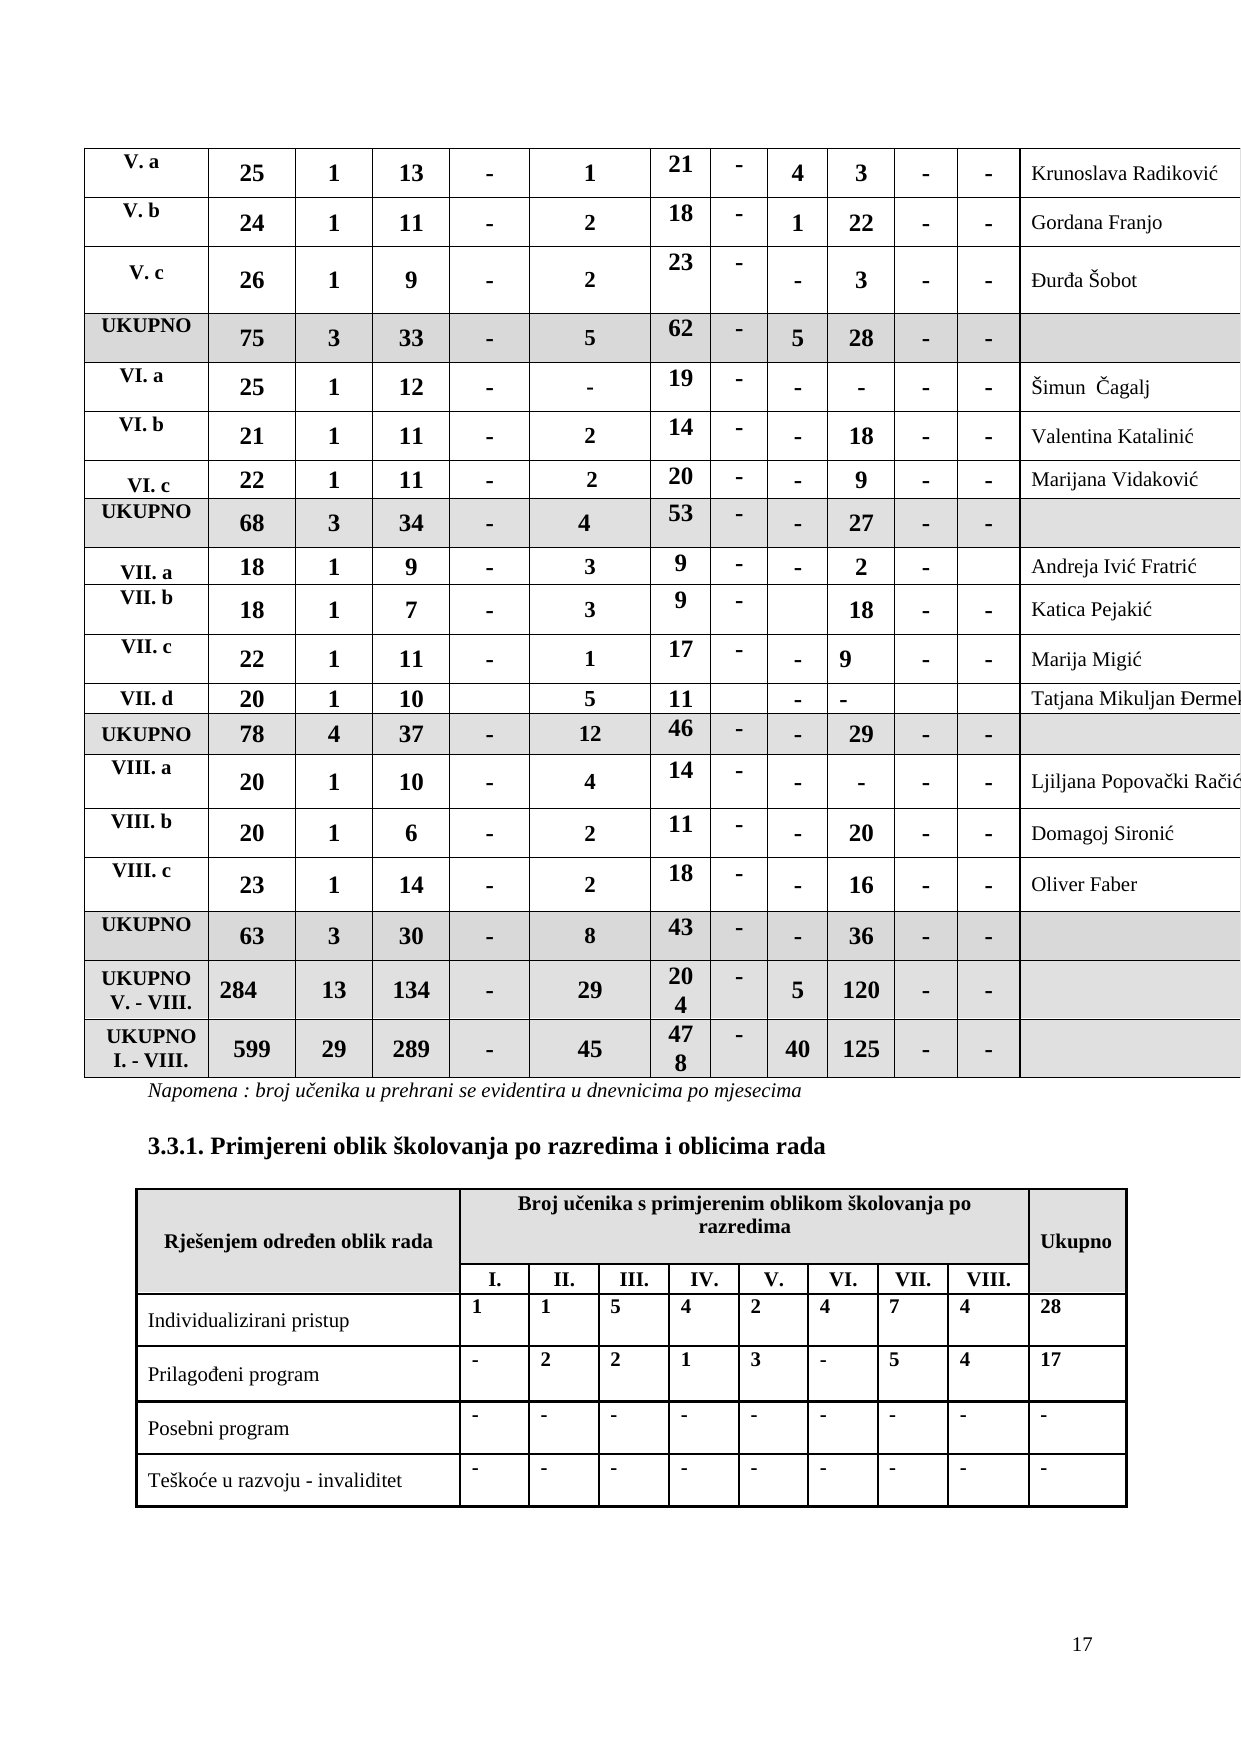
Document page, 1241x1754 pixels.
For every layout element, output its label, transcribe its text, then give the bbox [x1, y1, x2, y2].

table_cell 18 [828, 585, 894, 633]
table_cell VII. [879, 1265, 947, 1292]
table_cell - [530, 1403, 598, 1453]
table_cell 2 [530, 858, 650, 911]
table_cell 20 [828, 809, 894, 857]
table_cell 78 [209, 714, 295, 754]
table_cell V. c [85, 247, 208, 312]
table_cell 4 [768, 149, 827, 197]
table_cell 3 [296, 912, 372, 960]
table_cell 14 [373, 858, 449, 911]
table_cell Posebni program [138, 1403, 459, 1453]
table_cell - [450, 499, 529, 547]
table_cell - [711, 809, 767, 857]
table_cell 43 [651, 912, 710, 960]
table_cell - [828, 684, 894, 712]
table_cell [1021, 714, 1240, 754]
table_cell Oliver Faber [1021, 858, 1240, 911]
table_cell 1 [530, 635, 650, 683]
table_cell - [958, 499, 1019, 547]
table_cell - [461, 1455, 528, 1505]
table_cell - [879, 1403, 947, 1453]
table_cell - [768, 755, 827, 808]
table_cell 2 [530, 247, 650, 312]
table_cell 6 [373, 809, 449, 857]
table_cell Prilagođeni program [138, 1347, 459, 1400]
table_cell - [958, 961, 1019, 1018]
table_cell - [450, 585, 529, 633]
table_cell - [711, 961, 767, 1018]
table_cell 25 [209, 149, 295, 197]
table_cell 46 [651, 714, 710, 754]
table_header Ukupno [1030, 1190, 1125, 1292]
table_cell - [958, 363, 1019, 411]
table_cell 10 [373, 684, 449, 712]
table_cell - [600, 1455, 668, 1505]
table_cell 18 [651, 858, 710, 911]
table_cell VI. c [85, 461, 208, 497]
table_cell - [450, 858, 529, 911]
table_cell - [828, 363, 894, 411]
table_cell 18 [209, 585, 295, 633]
table_cell - [450, 412, 529, 460]
table_cell - [711, 247, 767, 312]
table_cell - [450, 809, 529, 857]
table_cell 14 [651, 412, 710, 460]
table_cell 4 [670, 1295, 738, 1345]
table_cell 3 [740, 1347, 807, 1400]
table_cell 13 [296, 961, 372, 1018]
table_cell 478 [651, 1020, 710, 1077]
table_cell - [895, 714, 957, 754]
table_cell - [958, 912, 1019, 960]
table_cell - [600, 1403, 668, 1453]
table_cell - [450, 714, 529, 754]
table_cell 2 [828, 548, 894, 584]
table_cell - [711, 755, 767, 808]
table_cell Šimun Čagalj [1021, 363, 1240, 411]
table_cell 4 [809, 1295, 877, 1345]
table_cell 9 [373, 548, 449, 584]
table_cell - [895, 247, 957, 312]
table_cell 2 [600, 1347, 668, 1400]
table_cell - [450, 247, 529, 312]
table_cell 1 [768, 198, 827, 246]
table_cell 1 [296, 684, 372, 712]
table_cell 62 [651, 314, 710, 362]
table_cell 26 [209, 247, 295, 312]
table_cell VII. d [85, 684, 208, 712]
table_cell VIII. [949, 1265, 1028, 1292]
table_cell - [450, 149, 529, 197]
table_cell 40 [768, 1020, 827, 1077]
table_cell 9 [651, 548, 710, 584]
table_cell 63 [209, 912, 295, 960]
table_cell - [711, 858, 767, 911]
table_cell Katica Pejakić [1021, 585, 1240, 633]
table_cell 20 [209, 809, 295, 857]
table_cell Andreja Ivić Fratrić [1021, 548, 1240, 584]
table_cell 29 [296, 1020, 372, 1077]
table_cell 21 [209, 412, 295, 460]
table_cell V. b [85, 198, 208, 246]
table_cell - [895, 809, 957, 857]
table_cell 2 [530, 809, 650, 857]
table_cell 45 [530, 1020, 650, 1077]
table_cell Individualizirani pristup [138, 1295, 459, 1345]
text Napomena : broj učenika u prehrani se evidentira u dnevnicima po mjesecima [148, 1078, 1092, 1102]
table_cell - [450, 314, 529, 362]
table_cell Valentina Katalinić [1021, 412, 1240, 460]
table_cell 2 [530, 198, 650, 246]
table_cell - [768, 548, 827, 584]
table_cell - [1030, 1403, 1125, 1453]
table_cell 17 [651, 635, 710, 683]
table_cell - [450, 461, 529, 497]
table_cell 33 [373, 314, 449, 362]
table_cell UKUPNO [85, 912, 208, 960]
table_cell Teškoće u razvoju - invaliditet [138, 1455, 459, 1505]
table_cell - [670, 1403, 738, 1453]
table_cell [768, 585, 827, 633]
table_cell 11 [373, 461, 449, 497]
table_cell - [450, 635, 529, 683]
table_cell [1021, 961, 1240, 1018]
table_cell 21 [651, 149, 710, 197]
table_cell V. [740, 1265, 807, 1292]
table_cell VII. a [85, 548, 208, 584]
table_cell VIII. a [85, 755, 208, 808]
table_cell - [711, 314, 767, 362]
table_cell - [809, 1347, 877, 1400]
table_cell 12 [530, 714, 650, 754]
table_cell Tatjana Mikuljan Đermek [1021, 684, 1240, 712]
table_cell - [768, 809, 827, 857]
table_cell - [895, 314, 957, 362]
table_cell - [895, 198, 957, 246]
table_cell Marija Migić [1021, 635, 1240, 683]
table_cell 18 [209, 548, 295, 584]
table_cell 9 [828, 635, 894, 683]
table_cell 2 [530, 461, 650, 497]
table_cell - [768, 363, 827, 411]
table_cell 1 [296, 412, 372, 460]
table_cell [1021, 912, 1240, 960]
table_cell - [711, 912, 767, 960]
table_cell 1 [296, 809, 372, 857]
table_cell - [450, 198, 529, 246]
table_cell 22 [209, 635, 295, 683]
table_cell V. a [85, 149, 208, 197]
table_cell - [450, 912, 529, 960]
table_cell VI. b [85, 412, 208, 460]
table_cell - [895, 149, 957, 197]
table_cell 2 [530, 412, 650, 460]
table_cell 5 [530, 314, 650, 362]
table_cell - [895, 363, 957, 411]
table_cell - [895, 548, 957, 584]
table_cell 28 [828, 314, 894, 362]
table_cell 5 [530, 684, 650, 712]
table_cell 11 [373, 635, 449, 683]
table_cell Domagoj Sironić [1021, 809, 1240, 857]
table_cell - [958, 585, 1019, 633]
table_cell - [768, 912, 827, 960]
table_cell - [958, 755, 1019, 808]
table_cell 120 [828, 961, 894, 1018]
table_cell 1 [670, 1347, 738, 1400]
table_cell 29 [828, 714, 894, 754]
table_cell - [809, 1403, 877, 1453]
table_cell 27 [828, 499, 894, 547]
table_cell - [879, 1455, 947, 1505]
table_cell 11 [651, 809, 710, 857]
table_cell Đurđa Šobot [1021, 247, 1240, 312]
table_cell 1 [296, 363, 372, 411]
table_cell 19 [651, 363, 710, 411]
table_cell 1 [530, 149, 650, 197]
table_cell - [711, 1020, 767, 1077]
table_cell VII. b [85, 585, 208, 633]
table_cell 20 [209, 755, 295, 808]
table_cell 1 [296, 635, 372, 683]
table_cell - [895, 635, 957, 683]
table_cell - [958, 635, 1019, 683]
table_cell - [809, 1455, 877, 1505]
table_cell UKUPNO [85, 499, 208, 547]
table_cell 10 [373, 755, 449, 808]
table_cell - [768, 461, 827, 497]
table_cell - [711, 635, 767, 683]
table_cell - [711, 461, 767, 497]
table_cell 7 [373, 585, 449, 633]
table_cell 1 [296, 585, 372, 633]
table_cell 14 [651, 755, 710, 808]
table_cell [711, 684, 767, 712]
table_cell 1 [296, 247, 372, 312]
table_cell - [895, 585, 957, 633]
table_cell Marijana Vidaković [1021, 461, 1240, 497]
table_cell - [530, 1455, 598, 1505]
table_cell 11 [373, 198, 449, 246]
table_cell 284 [209, 961, 295, 1018]
table_cell VIII. c [85, 858, 208, 911]
table_cell 3 [530, 585, 650, 633]
table_cell UKUPNO I. - VIII. [85, 1020, 208, 1077]
table_cell 1 [296, 548, 372, 584]
table_cell - [450, 363, 529, 411]
table_cell - [740, 1455, 807, 1505]
table_cell - [768, 499, 827, 547]
table_cell 22 [209, 461, 295, 497]
table_cell 9 [651, 585, 710, 633]
table_cell 25 [209, 363, 295, 411]
table_cell - [450, 755, 529, 808]
table_cell - [1030, 1455, 1125, 1505]
table_cell - [949, 1403, 1028, 1453]
table_cell 75 [209, 314, 295, 362]
table_cell - [711, 714, 767, 754]
table_cell - [768, 247, 827, 312]
table_cell - [450, 1020, 529, 1077]
table_cell - [958, 198, 1019, 246]
table_cell - [895, 499, 957, 547]
table_cell 9 [373, 247, 449, 312]
table_cell 4 [530, 499, 650, 547]
table_cell 20 [209, 684, 295, 712]
table_cell - [895, 961, 957, 1018]
table_cell VIII. b [85, 809, 208, 857]
table_cell - [958, 412, 1019, 460]
table_cell - [958, 858, 1019, 911]
table_cell 18 [651, 198, 710, 246]
table_cell [1021, 314, 1240, 362]
table_cell 1 [530, 1295, 598, 1345]
table_cell - [711, 585, 767, 633]
table_cell 134 [373, 961, 449, 1018]
table_cell 4 [296, 714, 372, 754]
table_cell - [711, 149, 767, 197]
table_cell 1 [296, 198, 372, 246]
table_cell 9 [828, 461, 894, 497]
table_cell 3 [296, 499, 372, 547]
table_cell 125 [828, 1020, 894, 1077]
table_cell 13 [373, 149, 449, 197]
table_cell - [895, 1020, 957, 1077]
table_cell Ljiljana Popovački Račić [1021, 755, 1240, 808]
table_cell VI. [809, 1265, 877, 1292]
table_cell 1 [296, 461, 372, 497]
table_cell 7 [879, 1295, 947, 1345]
table_cell 16 [828, 858, 894, 911]
table_cell 3 [530, 548, 650, 584]
table_cell IV. [670, 1265, 738, 1292]
table_cell - [958, 714, 1019, 754]
table_cell - [895, 461, 957, 497]
table_cell 1 [461, 1295, 528, 1345]
table_cell 23 [651, 247, 710, 312]
table_cell - [711, 363, 767, 411]
table_cell 289 [373, 1020, 449, 1077]
table_cell UKUPNO [85, 714, 208, 754]
table_cell VII. c [85, 635, 208, 683]
table_cell 30 [373, 912, 449, 960]
table_cell I. [461, 1265, 528, 1292]
table_cell - [711, 412, 767, 460]
table_cell - [768, 858, 827, 911]
table_cell 3 [828, 149, 894, 197]
table_cell 68 [209, 499, 295, 547]
table_cell - [670, 1455, 738, 1505]
table_cell [895, 684, 957, 712]
table_cell 5 [600, 1295, 668, 1345]
table_header Rješenjem određen oblik rada [138, 1190, 459, 1292]
table_cell - [949, 1455, 1028, 1505]
table_cell 599 [209, 1020, 295, 1077]
table_cell - [958, 461, 1019, 497]
table_cell 4 [949, 1347, 1028, 1400]
table_cell 204 [651, 961, 710, 1018]
table_cell - [895, 755, 957, 808]
table_cell 5 [879, 1347, 947, 1400]
table_cell - [768, 714, 827, 754]
table_cell [958, 548, 1019, 584]
table_cell - [895, 912, 957, 960]
table_cell 3 [828, 247, 894, 312]
table_cell 11 [373, 412, 449, 460]
table_cell 12 [373, 363, 449, 411]
table_cell - [711, 198, 767, 246]
table_cell - [711, 499, 767, 547]
table_cell 22 [828, 198, 894, 246]
table_cell 29 [530, 961, 650, 1018]
table_cell - [711, 548, 767, 584]
table_cell - [461, 1403, 528, 1453]
table_cell - [530, 363, 650, 411]
table_cell UKUPNO V. - VIII. [85, 961, 208, 1018]
table_cell UKUPNO [85, 314, 208, 362]
table_cell 28 [1030, 1295, 1125, 1345]
table_cell - [958, 247, 1019, 312]
table_cell Krunoslava Radiković [1021, 149, 1240, 197]
table_cell - [450, 961, 529, 1018]
table_cell 3 [296, 314, 372, 362]
table_cell 53 [651, 499, 710, 547]
table_cell 1 [296, 149, 372, 197]
table_cell - [768, 635, 827, 683]
table_cell [1021, 1020, 1240, 1077]
table_cell VI. a [85, 363, 208, 411]
table_cell - [895, 412, 957, 460]
table_cell 5 [768, 961, 827, 1018]
table_cell 37 [373, 714, 449, 754]
table_cell 1 [296, 755, 372, 808]
table_cell 5 [768, 314, 827, 362]
table_cell 1 [296, 858, 372, 911]
table_cell - [828, 755, 894, 808]
table_cell 18 [828, 412, 894, 460]
table_cell [958, 684, 1019, 712]
table_cell - [740, 1403, 807, 1453]
table_cell 4 [530, 755, 650, 808]
table_cell - [958, 149, 1019, 197]
table_cell 24 [209, 198, 295, 246]
table_cell 11 [651, 684, 710, 712]
table_cell II. [530, 1265, 598, 1292]
table_cell - [768, 412, 827, 460]
table_cell [450, 684, 529, 712]
table_cell - [958, 809, 1019, 857]
table_cell - [768, 684, 827, 712]
table_cell 36 [828, 912, 894, 960]
table_cell [1021, 499, 1240, 547]
table_cell - [895, 858, 957, 911]
table_cell Gordana Franjo [1021, 198, 1240, 246]
text 3.3.1. Primjereni oblik školovanja po razredima i oblicima rada [148, 1131, 1092, 1159]
table_header Broj učenika s primjerenim oblikom školovanja po razredima [461, 1190, 1028, 1263]
table_cell 4 [949, 1295, 1028, 1345]
table_cell 20 [651, 461, 710, 497]
table_cell 34 [373, 499, 449, 547]
table_cell - [461, 1347, 528, 1400]
table_cell 2 [530, 1347, 598, 1400]
table_cell 2 [740, 1295, 807, 1345]
table_cell - [958, 314, 1019, 362]
table_cell 23 [209, 858, 295, 911]
table_cell 8 [530, 912, 650, 960]
table_cell - [958, 1020, 1019, 1077]
table_cell 17 [1030, 1347, 1125, 1400]
table_cell - [450, 548, 529, 584]
table_cell III. [600, 1265, 668, 1292]
